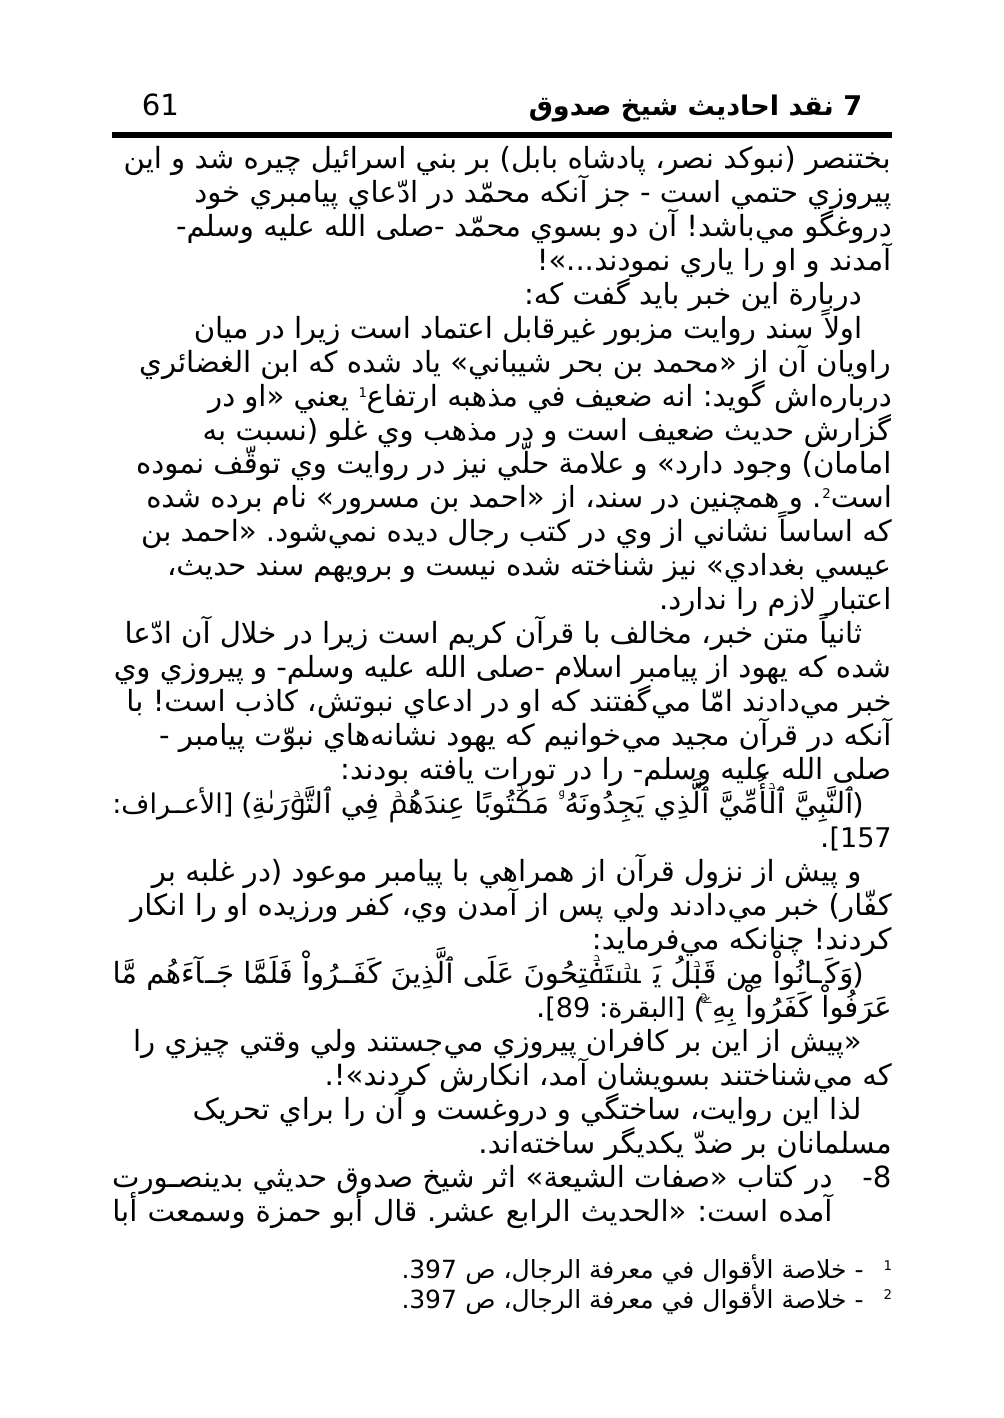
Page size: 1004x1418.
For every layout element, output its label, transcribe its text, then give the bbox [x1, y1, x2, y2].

text لذا اين روايت، ساختگي و دروغست و آن را براي تحريک مسلمانان بر ضدّ يکديگر ساخته‌اند. [112, 1092, 892, 1160]
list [112, 1160, 862, 1228]
text ثانياً متن خبر، مخالف با قرآن کريم است زيرا در خلال آن ادّعا شده که يهود از پيامبر اسلام -صلى الله عليه وسلم- و پيروزي وي خبر مي‌دادند امّا مي‌گفتند که او در ادعاي نبوتش، کاذب است! با آنکه در قرآن مجيد مي‌خوانيم که يهود نشانه‌هاي نبوّت پيامبر -صلى الله عليه وسلم- را در تورات يافته بودند: [112, 617, 892, 786]
text «پيش از اين بر کافران پيروزي مي‌جستند ولي وقتي چيزي را که مي‌شناختند بسويشان آمد، انکارش کردند»!. [112, 1024, 892, 1092]
text ﴿وَكَانُواْ مِن قَبۡلُ يَسۡتَفۡتِحُونَ عَلَى ٱلَّذِينَ كَفَرُواْ فَلَمَّا جَآءَهُم مَّا عَرَفُواْ كَفَرُواْ بِهِۦۚ﴾ [البقرة: 89]. [112, 956, 892, 1024]
text ﴿ٱلنَّبِيَّ ٱلۡأُمِّيَّ ٱلَّذِي يَجِدُونَهُۥ مَكۡتُوبًا عِندَهُمۡ فِي ٱلتَّوۡرَىٰةِ﴾ [الأعراف: 157]. [112, 786, 892, 854]
text و پيش از نزول قرآن از همراهي با پيامبر موعود (در غلبه بر کفّار) خبر مي‌دادند ولي پس از آمدن وي، کفر ورزيده او را انکار کردند! چنانکه مي‌فرمايد: [112, 854, 892, 956]
text اولاً سند روايت مزبور غيرقابل اعتماد است زيرا در ميان راويان آن از «محمد بن بحر شيباني» ياد شده که ابن الغضائري درباره‌اش گويد: انه ضعيف في مذهبه ارتفاع يعني «او در گزارش حديث ضعيف است و در مذهب وي غلو (نسبت به امامان) وجود دارد» و علامة حلّي نيز در روايت وي توقّف نموده است. و همچنين در سند، از «احمد بن مسرور» نام برده شده که اساساً نشاني از وي در کتب رجال ديده نمي‌شود. «احمد بن عيسي بغدادي» نيز شناخته شده نيست و برويهم سند حديث، اعتبار لازم را ندارد. [112, 311, 892, 617]
text دربارة اين خبر بايد گفت که: [112, 277, 892, 311]
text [112, 141, 892, 277]
